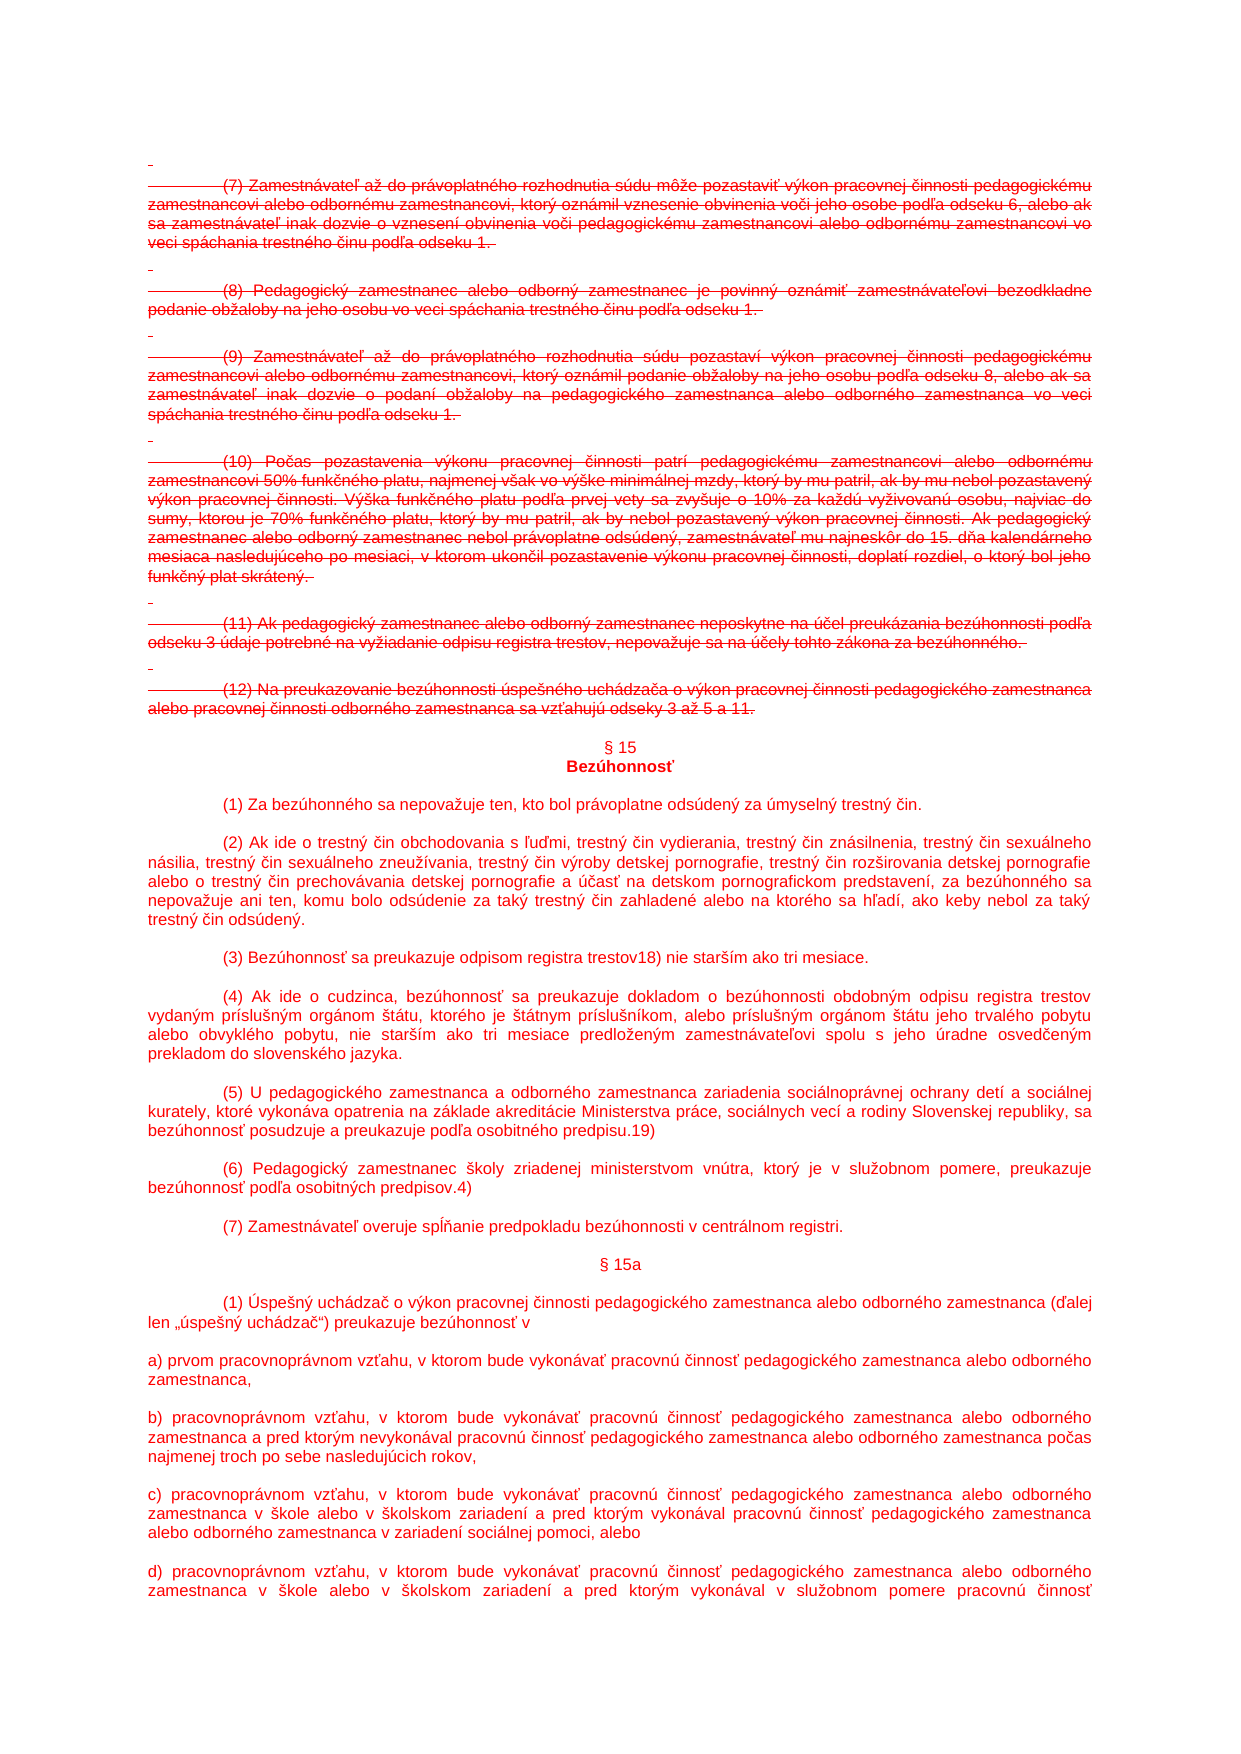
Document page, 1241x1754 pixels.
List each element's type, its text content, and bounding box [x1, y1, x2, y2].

text (1) Za bezúhonného sa nepovažuje ten, kto bol právoplatne odsúdený za úmyselný trestný čin. [148, 795, 1092, 814]
text (9) Zamestnávateľ až do právoplatného rozhodnutia súdu pozastaví výkon pracovnej činnosti pedagogickému zamestnancovi alebo odbornému zamestnancovi, ktorý oznámil podanie obžaloby na jeho osobu podľa odseku 8, alebo ak sa zamestnávateľ inak dozvie o podaní obžaloby na pedagogického zamestnanca alebo odborného zamestnanca vo veci spáchania trestného činu podľa odseku 1. [148, 358, 1092, 396]
text c) pracovnoprávnom vzťahu, v ktorom bude vykonávať pracovnú činnosť pedagogického zamestnanca alebo odborného zamestnanca v škole alebo v školskom zariadení a pred ktorým vykonával pracovnú činnosť pedagogického zamestnanca alebo odborného zamestnanca v zariadení sociálnej pomoci, alebo [148, 1485, 1092, 1542]
text (5) U pedagogického zamestnanca a odborného zamestnanca zariadenia sociálnoprávnej ochrany detí a sociálnej kurately, ktoré vykonáva opatrenia na základe akreditácie Ministerstva práce, sociálnych vecí a rodiny Slovenskej republiky, sa bezúhonnosť posudzuje a preukazuje podľa osobitného predpisu.19) [148, 1082, 1092, 1140]
text (12) Na preukazovanie bezúhonnosti úspešného uchádzača o výkon pracovnej činnosti pedagogického zamestnanca alebo pracovnej činnosti odborného zamestnanca sa vzťahujú odseky 3 až 5 a 11. [148, 691, 1092, 718]
text (11) Ak pedagogický zamestnanec alebo odborný zamestnanec neposkytne na účel preukázania bezúhonnosti podľa odseku 3 údaje potrebné na vyžiadanie odpisu registra trestov, nepovažuje sa na účely tohto zákona za bezúhonného. [148, 625, 1092, 652]
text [148, 1562, 1092, 1600]
text (1) Úspešný uchádzač o výkon pracovnej činnosti pedagogického zamestnanca alebo odborného zamestnanca (ďalej len „úspešný uchádzač“) preukazuje bezúhonnosť v [148, 1293, 1092, 1332]
text Bezúhonnosť [148, 757, 1092, 776]
text (2) Ak ide o trestný čin obchodovania s ľuďmi, trestný čin vydierania, trestný čin znásilnenia, trestný čin sexuálneho násilia, trestný čin sexuálneho zneužívania, trestný čin výroby detskej pornografie, trestný čin rozširovania detskej pornografie alebo o trestný čin prechovávania detskej pornografie a účasť na detskom pornografickom predstavení, za bezúhonného sa nepovažuje ani ten, komu bolo odsúdenie za taký trestný čin zahladené alebo na ktorého sa hľadí, ako keby nebol za taký trestný čin odsúdený. [148, 833, 1092, 929]
text a) prvom pracovnoprávnom vzťahu, v ktorom bude vykonávať pracovnú činnosť pedagogického zamestnanca alebo odborného zamestnanca, [148, 1351, 1092, 1389]
text § 15 [148, 737, 1092, 757]
text (9) Zamestnávateľ až do právoplatného rozhodnutia súdu pozastaví výkon pracovnej činnosti pedagogickému zamestnancovi alebo odbornému zamestnancovi, ktorý oznámil podanie obžaloby na jeho osobu podľa odseku 8, alebo ak sa zamestnávateľ inak dozvie o podaní obžaloby na pedagogického zamestnanca alebo odborného zamestnanca vo veci spáchania trestného činu podľa odseku 1. [148, 397, 1092, 423]
text § 15a [148, 1255, 1092, 1274]
text b) pracovnoprávnom vzťahu, v ktorom bude vykonávať pracovnú činnosť pedagogického zamestnanca alebo odborného zamestnanca a pred ktorým nevykonával pracovnú činnosť pedagogického zamestnanca alebo odborného zamestnanca počas najmenej troch po sebe nasledujúcich rokov, [148, 1408, 1092, 1466]
text (7) Zamestnávateľ overuje spĺňanie predpokladu bezúhonnosti v centrálnom registri. [148, 1217, 1092, 1236]
text (7) Zamestnávateľ až do právoplatného rozhodnutia súdu môže pozastaviť výkon pracovnej činnosti pedagogickému zamestnancovi alebo odbornému zamestnancovi, ktorý oznámil vznesenie obvinenia voči jeho osobe podľa odseku 6, alebo ak sa zamestnávateľ inak dozvie o vznesení obvinenia voči pedagogickému zamestnancovi alebo odbornému zamestnancovi vo veci spáchania trestného činu podľa odseku 1. [148, 226, 1092, 252]
text (3) Bezúhonnosť sa preukazuje odpisom registra trestov18) nie starším ako tri mesiace. [148, 948, 1092, 967]
text (8) Pedagogický zamestnanec alebo odborný zamestnanec je povinný oznámiť zamestnávateľovi bezodkladne podanie obžaloby na jeho osobu vo veci spáchania trestného činu podľa odseku 1. [148, 292, 1092, 319]
text (4) Ak ide o cudzinca, bezúhonnosť sa preukazuje dokladom o bezúhonnosti obdobným odpisu registra trestov vydaným príslušným orgánom štátu, ktorého je štátnym príslušníkom, alebo príslušným orgánom štátu jeho trvalého pobytu alebo obvyklého pobytu, nie starším ako tri mesiace predloženým zamestnávateľovi spolu s jeho úradne osvedčeným prekladom do slovenského jazyka. [148, 987, 1092, 1063]
text (6) Pedagogický zamestnanec školy zriadenej ministerstvom vnútra, ktorý je v služobnom pomere, preukazuje bezúhonnosť podľa osobitných predpisov.4) [148, 1159, 1092, 1197]
